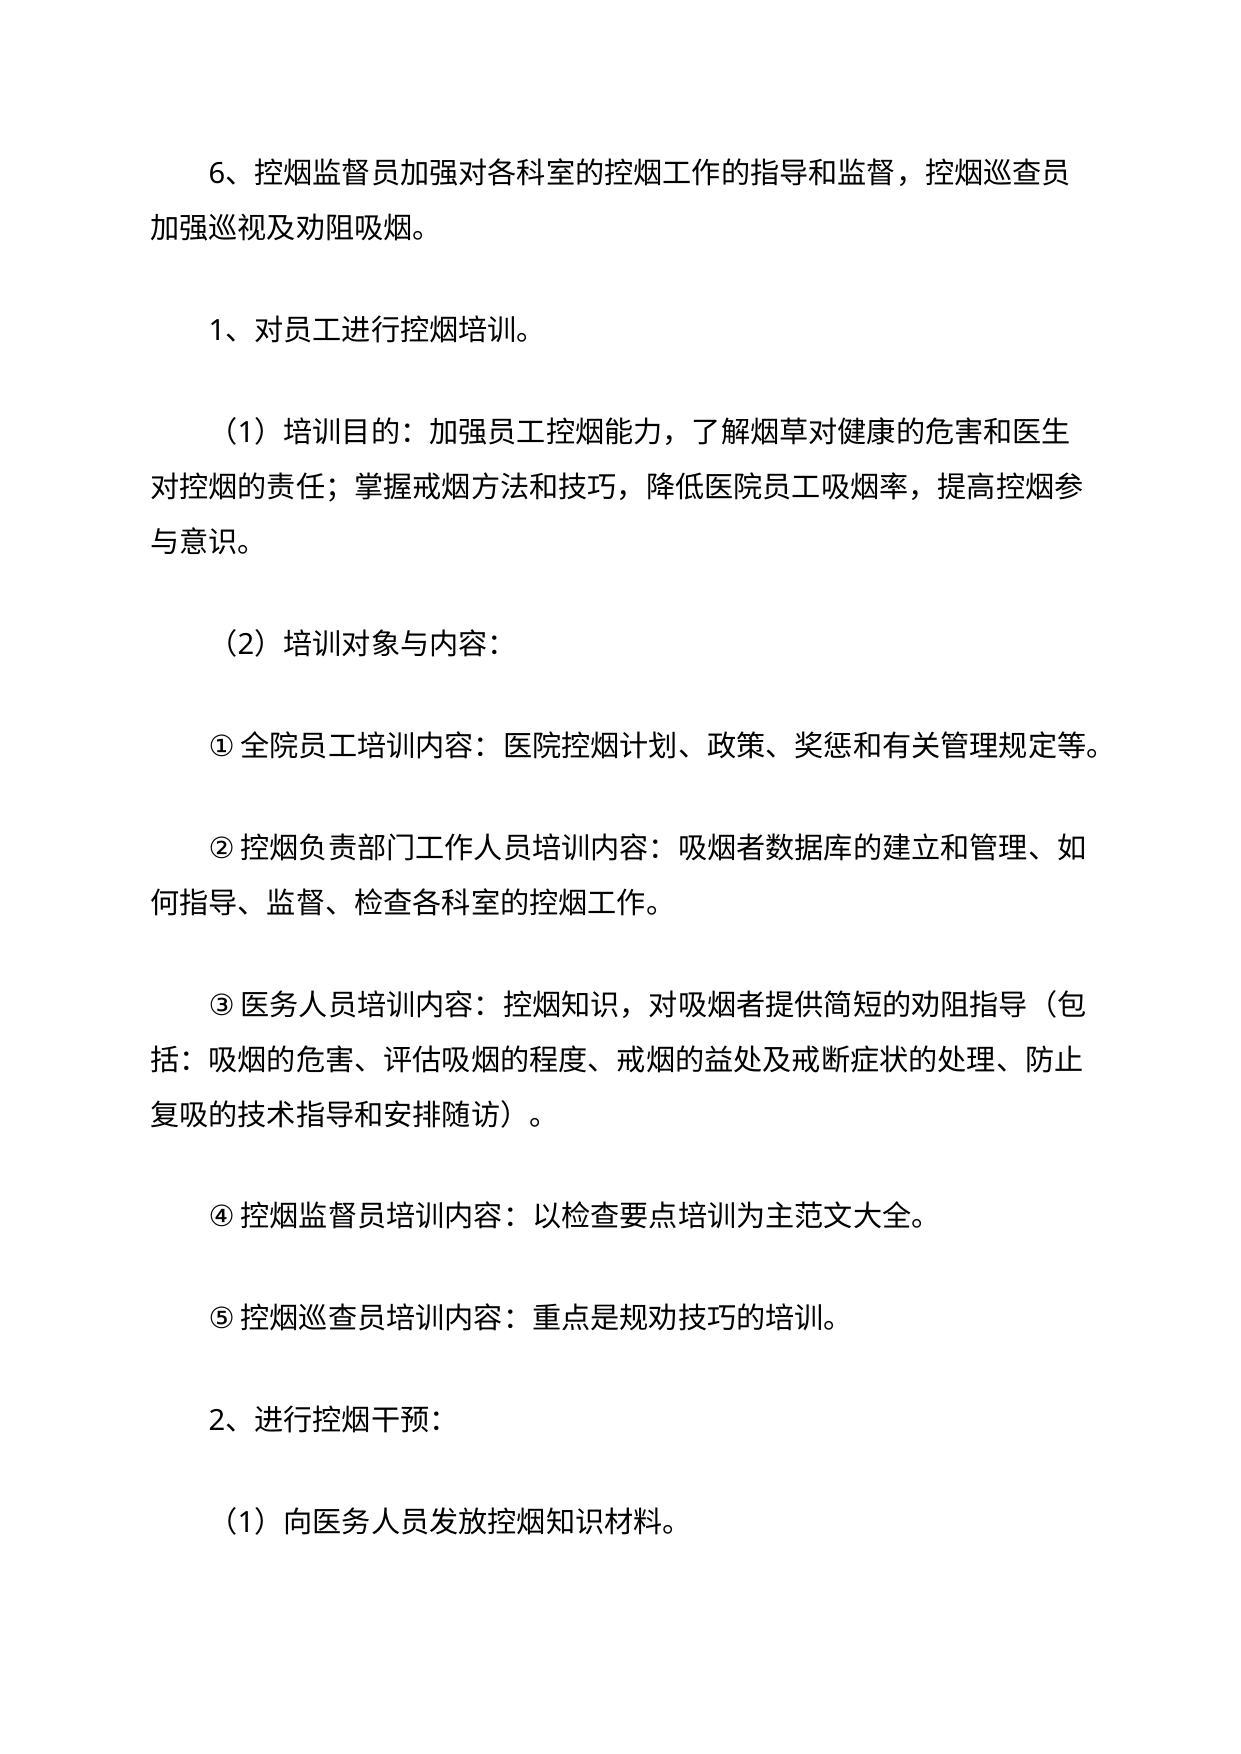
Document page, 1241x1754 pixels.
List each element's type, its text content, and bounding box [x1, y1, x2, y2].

text （2）培训对象与内容： [150, 620, 1090, 663]
text 2、进行控烟干预： [150, 1397, 1090, 1439]
text ①全院员工培训内容：医院控烟计划、政策、奖惩和有关管理规定等。 [150, 722, 1090, 765]
text ②控烟负责部门工作人员培训内容：吸烟者数据库的建立和管理、如何指导、监督、检查各科室的控烟工作。 [150, 824, 1090, 922]
text ⑤控烟巡查员培训内容：重点是规劝技巧的培训。 [150, 1295, 1090, 1337]
text ④控烟监督员培训内容：以检查要点培训为主范文大全。 [150, 1193, 1090, 1235]
text （1）培训目的：加强员工控烟能力，了解烟草对健康的危害和医生对控烟的责任；掌握戒烟方法和技巧，降低医院员工吸烟率，提高控烟参与意识。 [150, 409, 1090, 561]
text 1、对员工进行控烟培训。 [150, 307, 1090, 349]
text 6、控烟监督员加强对各科室的控烟工作的指导和监督，控烟巡查员加强巡视及劝阻吸烟。 [150, 150, 1090, 247]
text ③医务人员培训内容：控烟知识，对吸烟者提供简短的劝阻指导（包括：吸烟的危害、评估吸烟的程度、戒烟的益处及戒断症状的处理、防止复吸的技术指导和安排随访）。 [150, 981, 1090, 1133]
text （1）向医务人员发放控烟知识材料。 [150, 1499, 1090, 1541]
